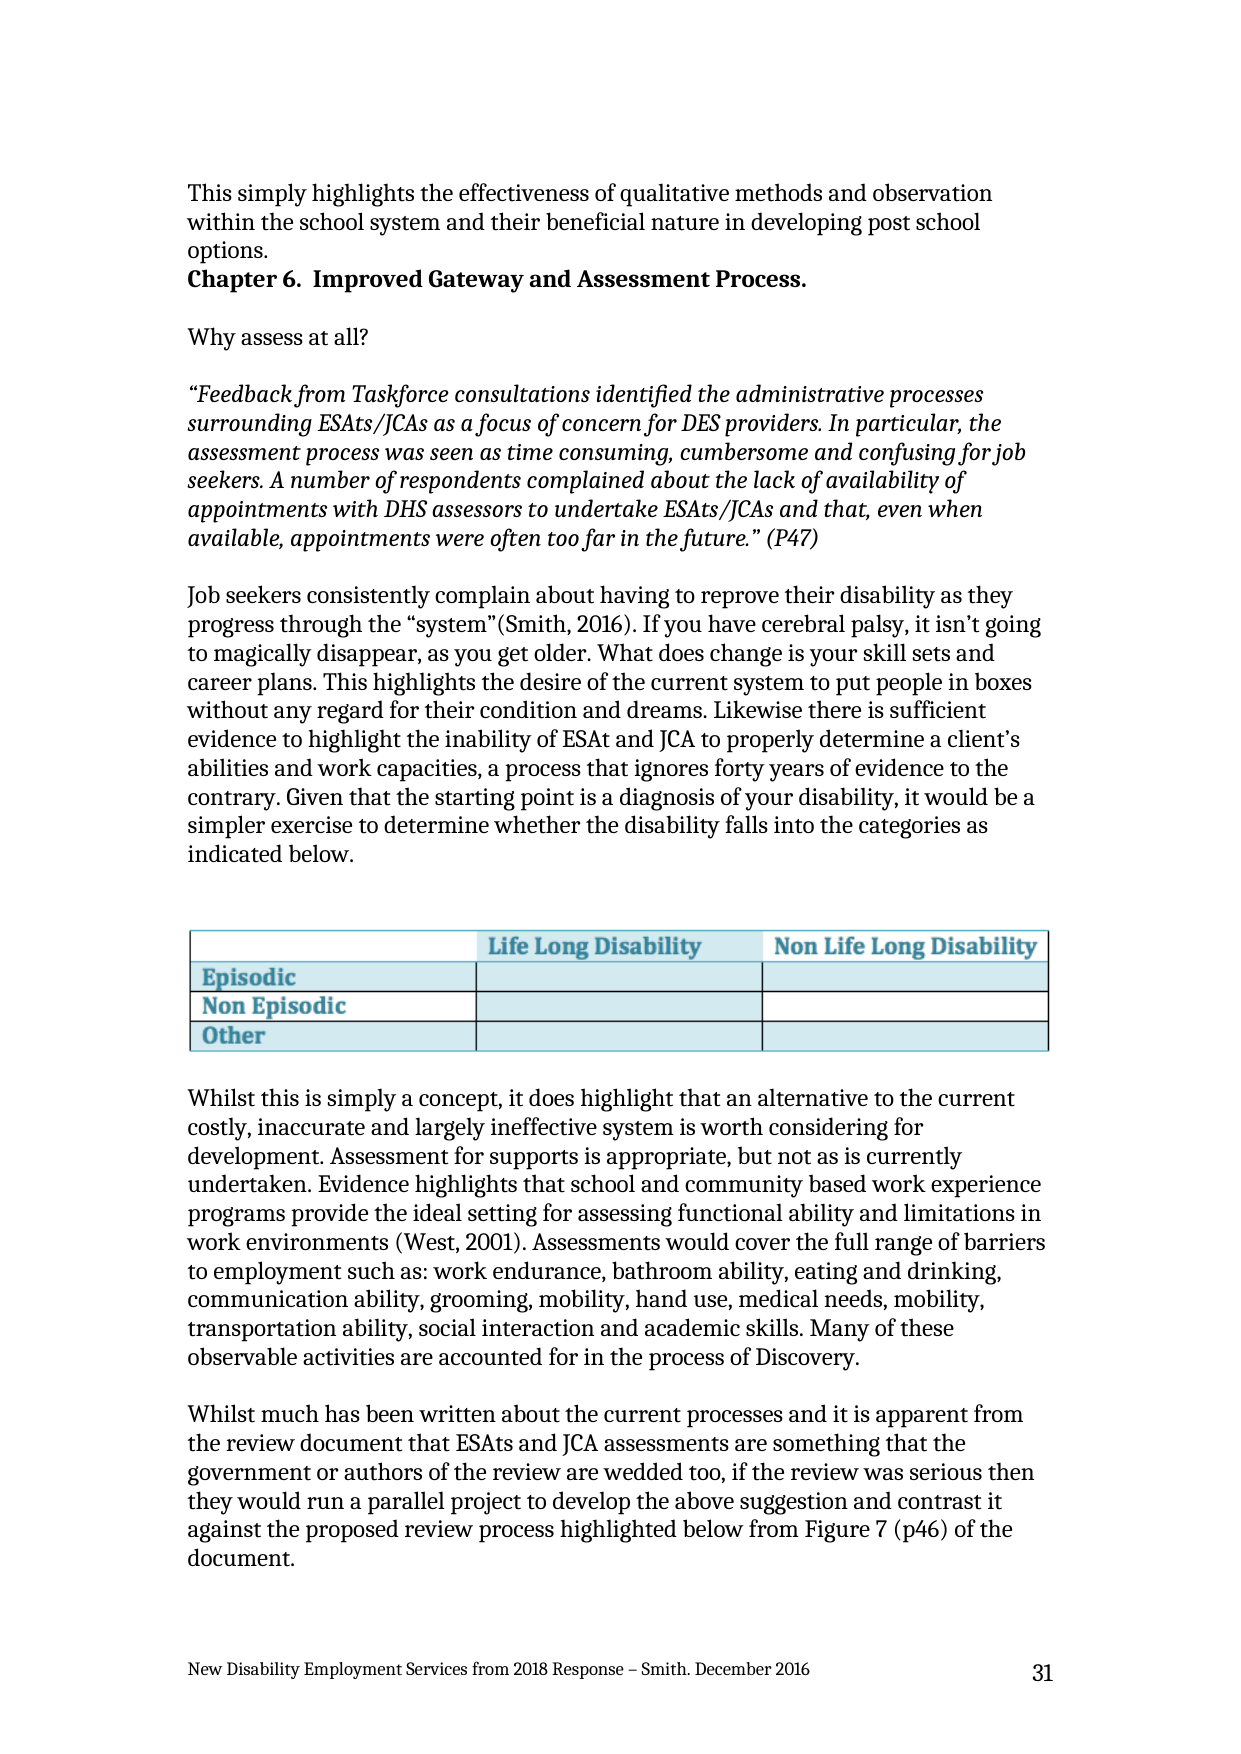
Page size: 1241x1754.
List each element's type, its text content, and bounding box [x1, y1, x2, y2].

text Job seekers consistently complain about having to reprove their disability as they progress through the “system”(Smith, 2016). If you have cerebral palsy, it isn’t going to magically disappear, as you get older. What does change is your skill sets and career plans. This highlights the desire of the current system to put people in boxes without any regard for their condition and dreams. Likewise there is sufficient evidence to highlight the inability of ESAt and JCA to properly determine a client’s abilities and work capacities, a process that ignores forty years of evidence to the contrary. Given that the starting point is a diagnosis of your disability, it would be a simpler exercise to determine whether the disability falls into the categories as indicated below. [187, 581, 1053, 869]
text Whilst much has been written about the current processes and it is apparent from the review document that ESAts and JCA assessments are something that the government or authors of the review are wedded too, if the review was serious then they would run a parallel project to develop the above suggestion and contrast it against the proposed review process highlighted below from Figure 7 (p46) of the document. [187, 1400, 1053, 1573]
text Whilst this is simply a concept, it does highlight that an alternative to the current costly, inaccurate and largely ineffective system is worth considering for development. Assessment for supports is appropriate, but not as is currently undertaken. Evidence highlights that school and community based work experience programs provide the ideal setting for assessing functional ability and limitations in work environments (West, 2001). Assessments would cover the full range of barriers to employment such as: work endurance, bathroom ability, eating and drinking, communication ability, grooming, mobility, hand use, medical needs, mobility, transportation ability, social interaction and academic skills. Many of these observable activities are accounted for in the process of Discovery. [187, 1084, 1053, 1372]
text Chapter 6. Improved Gateway and Assessment Process. [187, 265, 1053, 294]
text This simply highlights the effectiveness of qualitative methods and observation within the school system and their beneficial nature in developing post school options. [187, 179, 1053, 265]
text Why assess at all? [187, 322, 1053, 351]
text “Feedback from Taskforce consultations identified the administrative processes surrounding ESAts/JCAs as a focus of concern for DES providers. In particular, the assessment process was seen as time consuming, cumbersome and confusing for job seekers. A number of respondents complained about the lack of availability of appointments with DHS assessors to undertake ESAts/JCAs and that, even when available, appointments were often too far in the future.” (P47) [187, 380, 1053, 552]
picture [187, 926, 1052, 1056]
